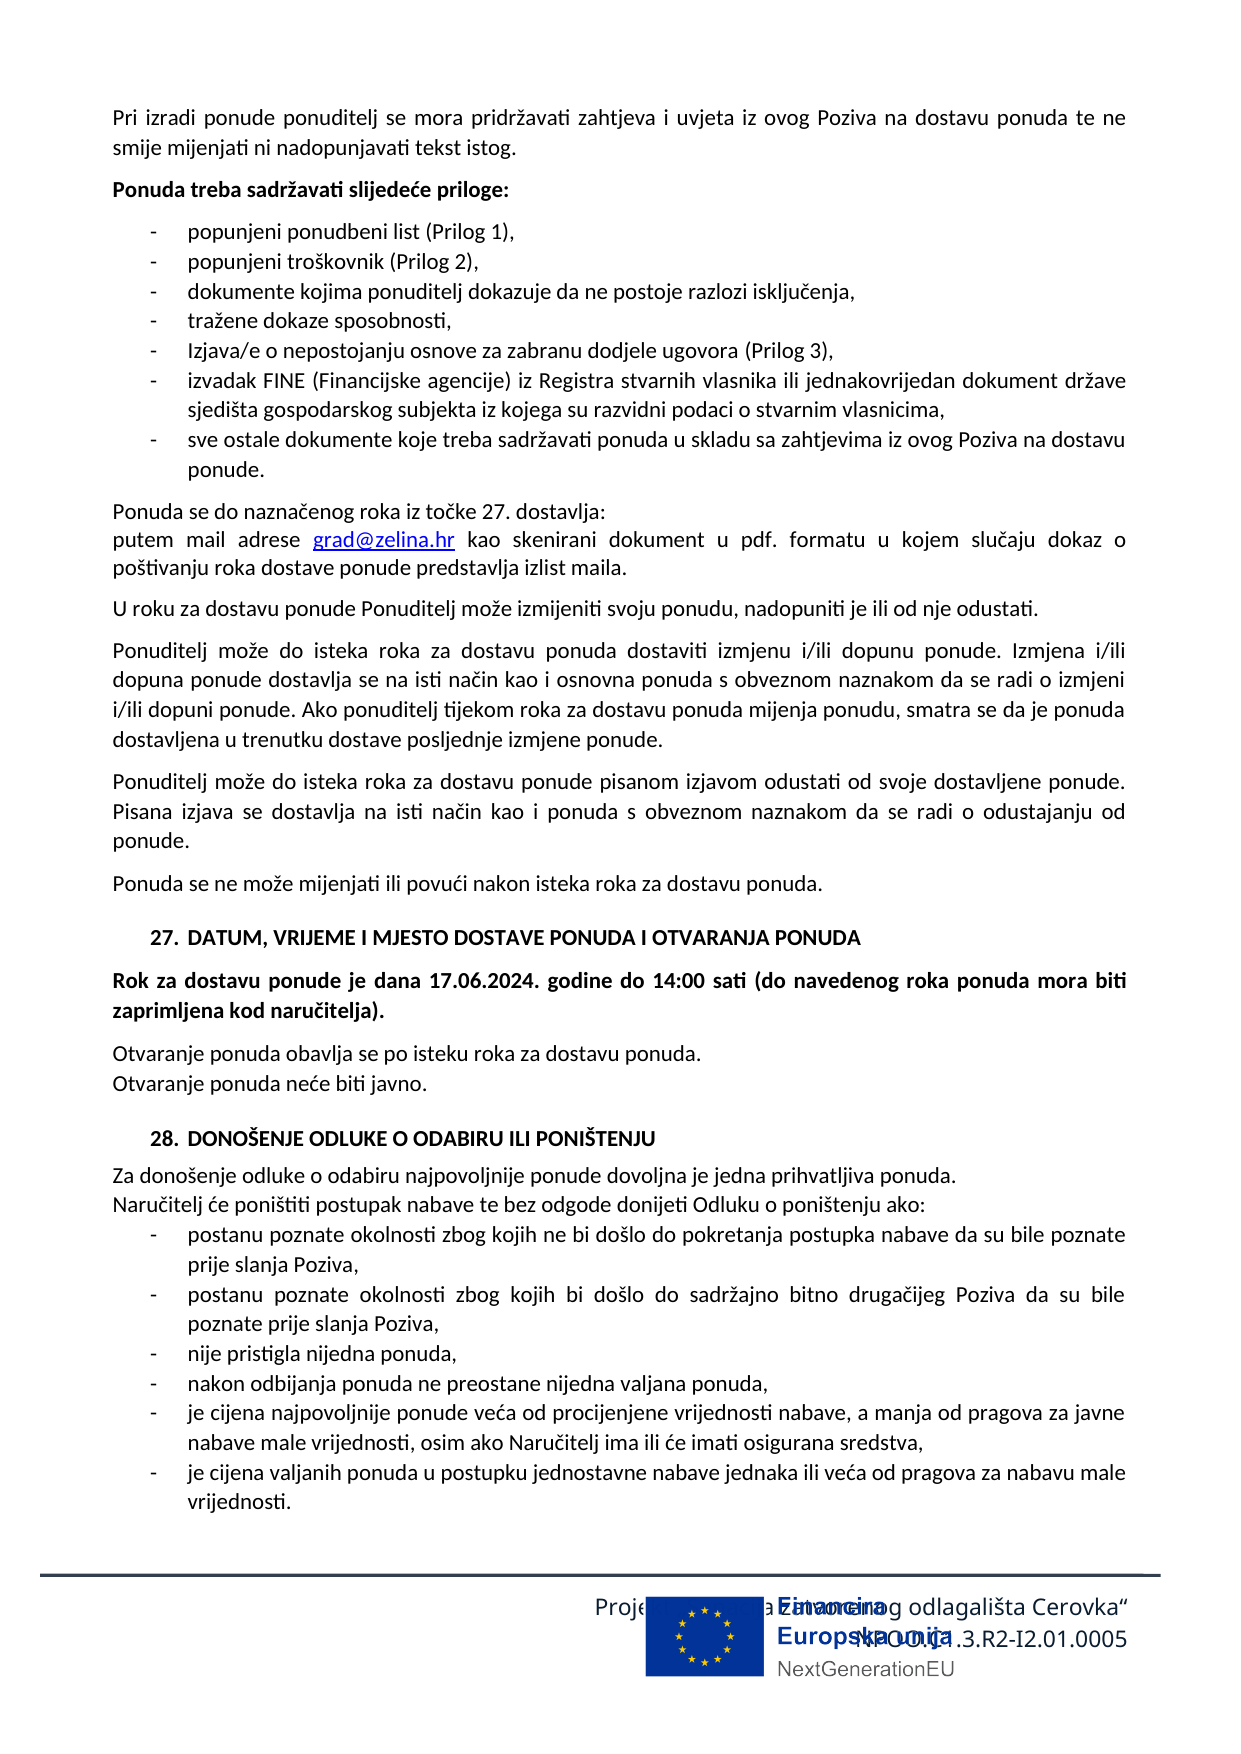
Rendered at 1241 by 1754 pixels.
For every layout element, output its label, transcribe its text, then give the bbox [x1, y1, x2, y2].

text Rok za dostavu ponude je dana 17.06.2024. godine do 14:00 sati (do navedenog roka ponuda mora biti zaprimljena kod naručitelja). [112, 966, 1128, 1024]
list sve ostale dokumente koje treba sadržavati ponuda u skladu sa zahtjevima iz ovog Poziva na dostavu ponude. [150, 425, 1128, 483]
list dokumente kojima ponuditelj dokazuje da ne postoje razlozi isključenja, [150, 277, 1128, 305]
text U roku za dostavu ponude Ponuditelj može izmijeniti svoju ponudu, nadopuniti je ili od nje odustati. [112, 594, 1128, 622]
text Naručitelj će poništiti postupak nabave te bez odgode donijeti Odluku o poništenju ako: [112, 1191, 1128, 1219]
list DATUM, VRIJEME I MJESTO DOSTAVE PONUDA I OTVARANJA PONUDA [150, 923, 1128, 951]
text Za donošenje odluke o odabiru najpovoljnije ponude dovoljna je jedna prihvatljiva ponuda. [112, 1161, 1128, 1189]
text Otvaranje ponuda obavlja se po isteku roka za dostavu ponuda. [112, 1039, 1128, 1067]
text Ponuda se ne može mijenjati ili povući nakon isteka roka za dostavu ponuda. [112, 869, 1128, 897]
text Pri izradi ponude ponuditelj se mora pridržavati zahtjeva i uvjeta iz ovog Poziva na dostavu ponuda te ne smije mijenjati ni nadopunjavati tekst istog. [112, 103, 1128, 161]
list Izjava/e o nepostojanju osnove za zabranu dodjele ugovora (Prilog 3), [150, 336, 1128, 364]
list je cijena najpovoljnije ponude veća od procijenjene vrijednosti nabave, a manja od pragova za javne nabave male vrijednosti, osim ako Naručitelj ima ili će imati osigurana sredstva, [150, 1398, 1128, 1456]
list popunjeni ponudbeni list (Prilog 1), [150, 217, 1128, 246]
text Ponuda treba sadržavati slijedeće priloge: [112, 175, 1128, 203]
list postanu poznate okolnosti zbog kojih bi došlo do sadržajno bitno drugačijeg Poziva da su bile poznate prije slanja Poziva, [150, 1280, 1128, 1337]
list nije pristigla nijedna ponuda, [150, 1339, 1128, 1367]
text Ponuditelj može do isteka roka za dostavu ponude pisanom izjavom odustati od svoje dostavljene ponude. Pisana izjava se dostavlja na isti način kao i ponuda s obveznom naznakom da se radi o odustajanju od ponude. [112, 767, 1128, 854]
list postanu poznate okolnosti zbog kojih ne bi došlo do pokretanja postupka nabave da su bile poznate prije slanja Poziva, [150, 1220, 1128, 1278]
list nakon odbijanja ponuda ne preostane nijedna valjana ponuda, [150, 1369, 1128, 1397]
list tražene dokaze sposobnosti, [150, 307, 1128, 334]
list je cijena valjanih ponuda u postupku jednostavne nabave jednaka ili veća od pragova za nabavu male vrijednosti. [150, 1458, 1128, 1516]
list izvadak FINE (Financijske agencije) iz Registra stvarnih vlasnika ili jednakovrijedan dokument države sjedišta gospodarskog subjekta iz kojega su razvidni podaci o stvarnim vlasnicima, [150, 366, 1128, 424]
text Otvaranje ponuda neće biti javno. [112, 1069, 1128, 1097]
text putem mail adrese grad@zelina.hr kao skenirani dokument u pdf. formatu u kojem slučaju dokaz o poštivanju roka dostave ponude predstavlja izlist maila. [112, 525, 1128, 581]
list popunjeni troškovnik (Prilog 2), [150, 247, 1128, 275]
text Ponuda se do naznačenog roka iz točke 27. dostavlja: [112, 497, 1128, 525]
list DONOŠENJE ODLUKE O ODABIRU ILI PONIŠTENJU [150, 1124, 1128, 1152]
picture [639, 1590, 959, 1679]
text Ponuditelj može do isteka roka za dostavu ponuda dostaviti izmjenu i/ili dopunu ponude. Izmjena i/ili dopuna ponude dostavlja se na isti način kao i osnovna ponuda s obveznom naznakom da se radi o izmjeni i/ili dopuni ponude. Ako ponuditelj tijekom roka za dostavu ponuda mijenja ponudu, smatra se da je ponuda dostavljena u trenutku dostave posljednje izmjene ponude. [112, 636, 1128, 753]
